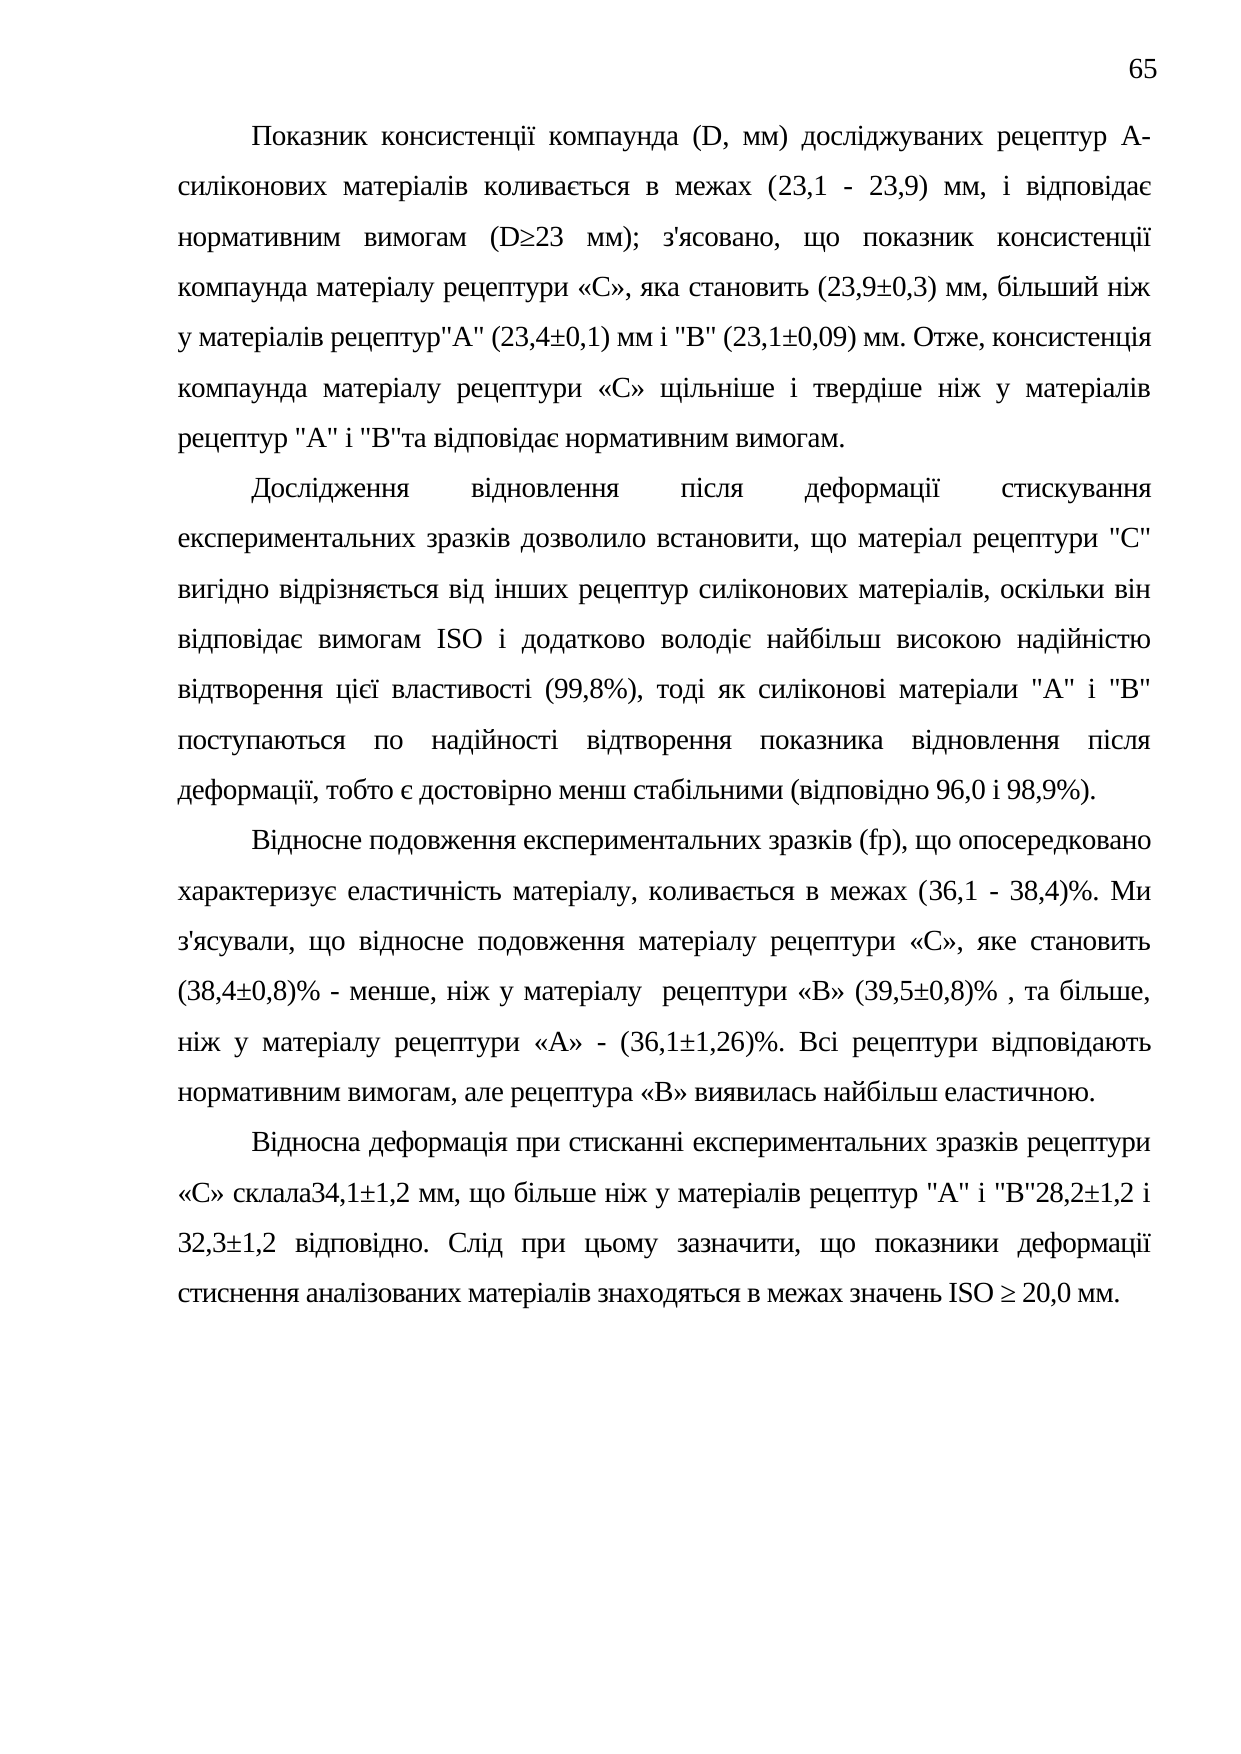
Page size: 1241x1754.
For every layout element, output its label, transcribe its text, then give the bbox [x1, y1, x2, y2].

text Відносне подовження експериментальних зразків (fр), що опосередковано характеризує еластичність матеріалу, коливається в межах (36,1 - 38,4)%. Ми з'ясували, що відносне подовження матеріалу рецептури «С», яке становить (38,4±0,8)% - менше, ніж у матеріалу рецептури «B» (39,5±0,8)% , та більше, ніж у матеріалу рецептури «А» - (36,1±1,26)%. Всі рецептури відповідають нормативним вимогам, але рецептура «B» виявилась найбільш еластичною. [177, 822, 1152, 1108]
text Відносна деформація при стисканні експериментальних зразків рецептури «С» склала34,1±1,2 мм, що більше ніж у матеріалів рецептур "А" і "В"28,2±1,2 і 32,3±1,2 відповідно. Слід при цьому зазначити, що показники деформації стиснення аналізованих матеріалів знаходяться в межах значень ISO ≥ 20,0 мм. [177, 1124, 1152, 1309]
text Показник консистенції компаунда (D, мм) досліджуваних рецептур А-силіконових матеріалів коливається в межах (23,1 - 23,9) мм, і відповідає нормативним вимогам (D≥23 мм); з'ясовано, що показник консистенції компаунда матеріалу рецептури «С», яка становить (23,9±0,3) мм, більший ніж у матеріалів рецептур"А" (23,4±0,1) мм і "В" (23,1±0,09) мм. Отже, консистенція компаунда матеріалу рецептури «С» щільніше і твердіше ніж у матеріалів рецептур "А" і "В"та відповідає нормативним вимогам. [177, 118, 1152, 453]
text Дослідження відновлення після деформації стискування експериментальних зразків дозволило встановити, що матеріал рецептури "С" вигідно відрізняється від інших рецептур силіконових матеріалів, оскільки він відповідає вимогам ISO і додатково володіє найбільш високою надійністю відтворення цієї властивості (99,8%), тоді як силіконові матеріали "А" і "В" поступаються по надійності відтворення показника відновлення після деформації, тобто є достовірно менш стабільними (відповідно 96,0 і 98,9%). [177, 470, 1152, 806]
